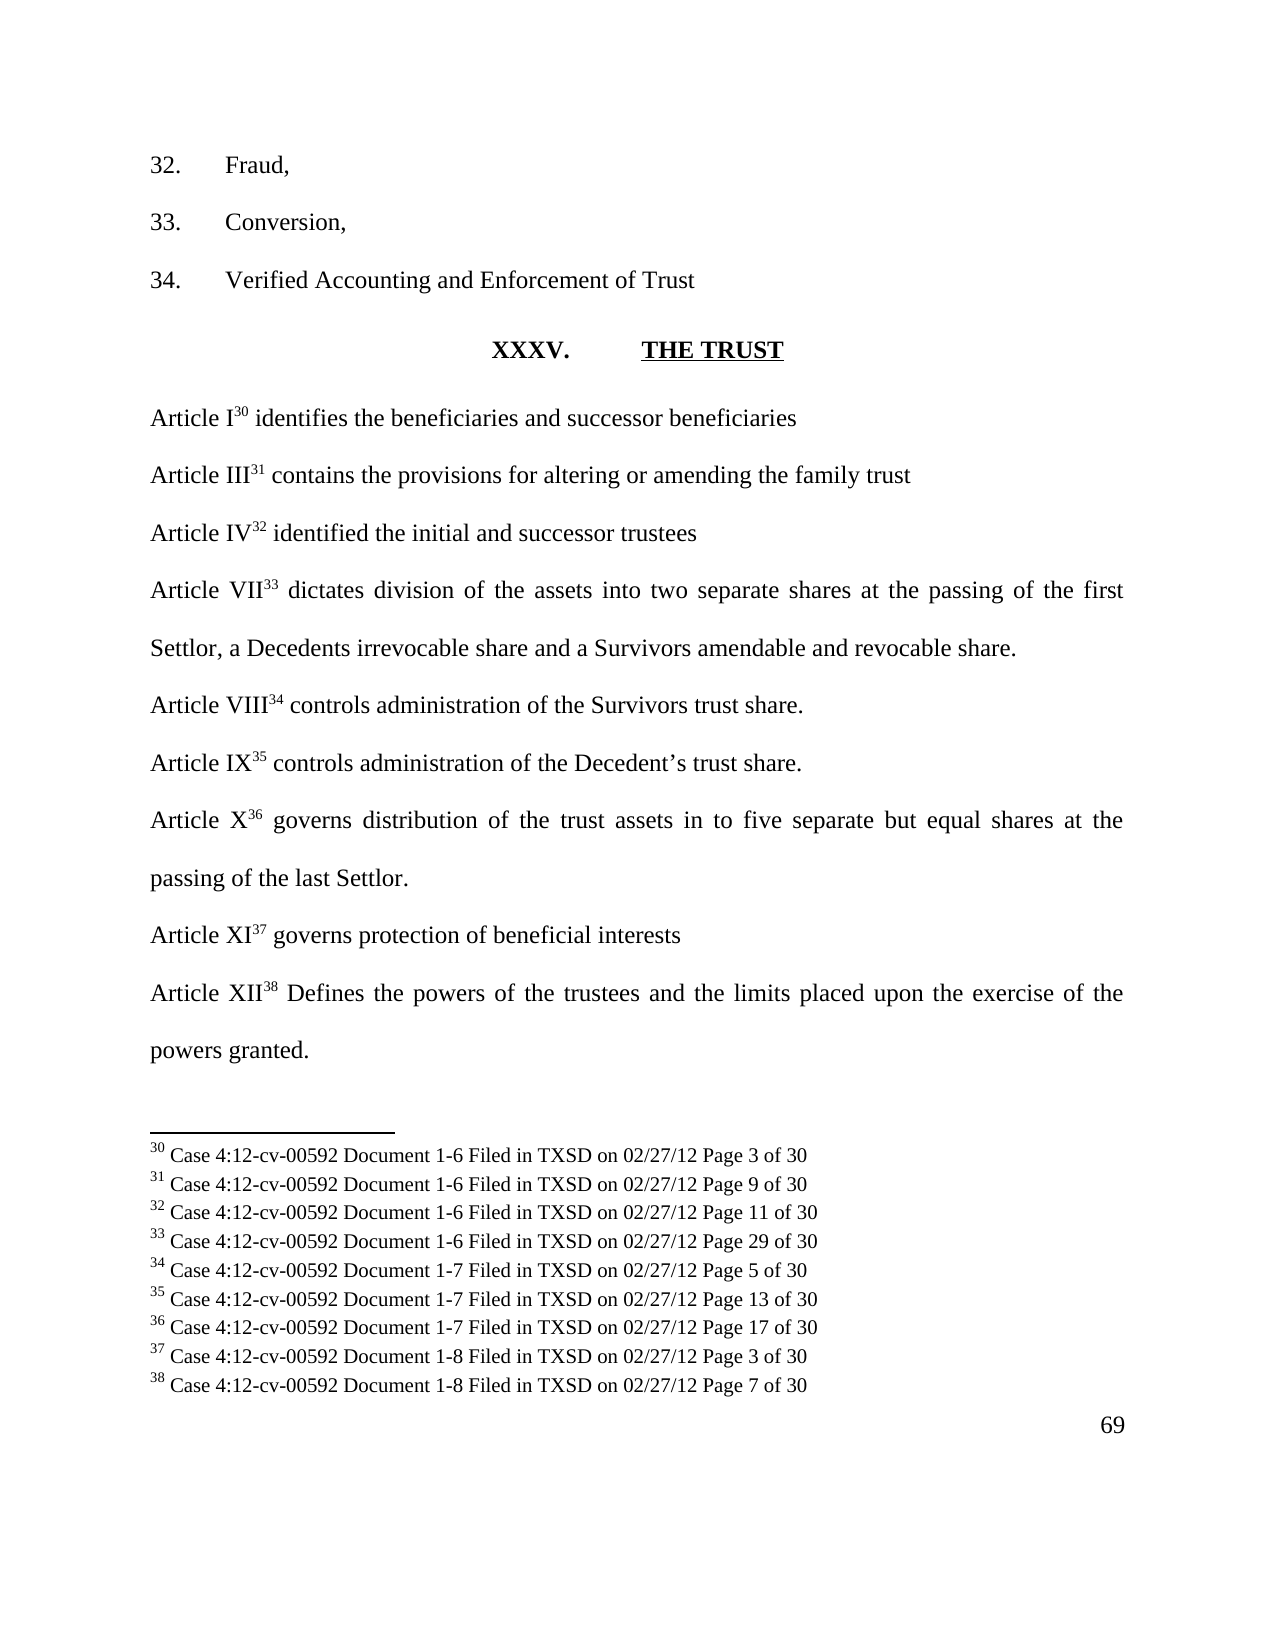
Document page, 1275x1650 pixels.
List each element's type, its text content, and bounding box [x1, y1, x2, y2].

text Verified Accounting and Enforcement of Trust [150, 265, 1125, 294]
list Article IV identified the initial and successor trustees [150, 518, 1125, 547]
list Article XII Defines the powers of the trustees and the limits placed upon the exercise of the powers granted. [150, 978, 1125, 1064]
list Article VII dictates division of the assets into two separate shares at the passing of the first Settlor, a Decedents irrevocable share and a Survivors amendable and revocable share. [150, 576, 1125, 662]
list Article IX controls administration of the Decedent’s trust share. [150, 748, 1125, 777]
subtitle THE TRUST [150, 335, 1125, 364]
list Article XI governs protection of beneficial interests [150, 921, 1125, 949]
list Article I identifies the beneficiaries and successor beneficiaries [150, 403, 1125, 432]
text Fraud, [150, 150, 1125, 179]
list Article VIII controls administration of the Survivors trust share. [150, 691, 1125, 719]
list Article III contains the provisions for altering or amending the family trust [150, 461, 1125, 489]
list Article X governs distribution of the trust assets in to five separate but equal shares at the passing of the last Settlor. [150, 806, 1125, 892]
text Conversion, [150, 207, 1125, 236]
